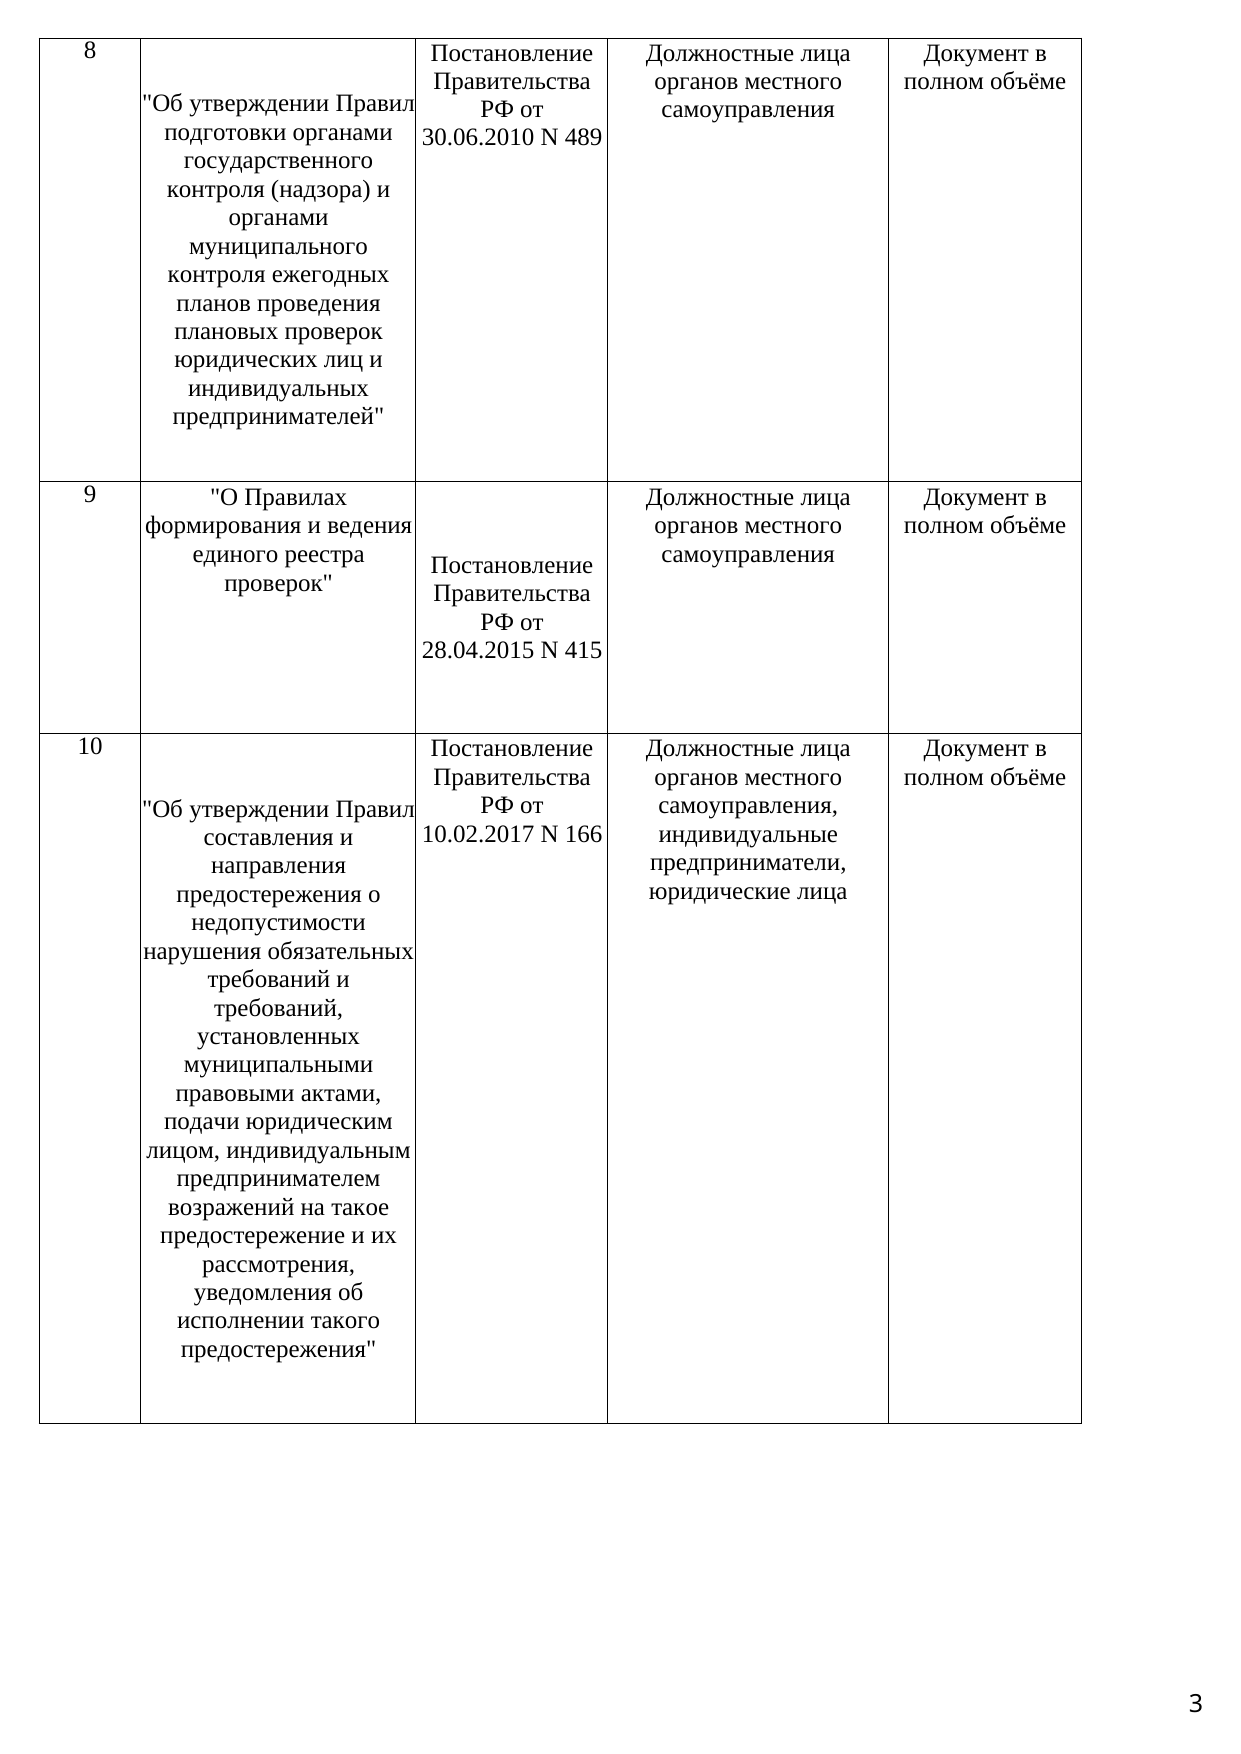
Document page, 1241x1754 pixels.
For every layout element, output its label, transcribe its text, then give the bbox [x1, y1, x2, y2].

table_cell Документ в полном объёме [889, 482, 1081, 733]
table_header Постановление Правительства РФ от 30.06.2010 N 489 [416, 39, 607, 481]
table_header 8 [40, 39, 140, 481]
table_cell Должностные лица органов местного самоуправления, индивидуальные предприниматели, юридические лица [608, 734, 888, 1423]
table_cell Должностные лица органов местного самоуправления [608, 482, 888, 733]
table_header Документ в полном объёме [889, 39, 1081, 481]
table_cell 10 [40, 734, 140, 1423]
table_cell "О Правилах формирования и ведения единого реестра проверок" [141, 482, 415, 733]
table_cell Постановление Правительства РФ от 28.04.2015 N 415 [416, 482, 607, 733]
table_header Должностные лица органов местного самоуправления [608, 39, 888, 481]
table_cell 9 [40, 482, 140, 733]
table_cell Документ в полном объёме [889, 734, 1081, 1423]
table_cell Постановление Правительства РФ от 10.02.2017 N 166 [416, 734, 607, 1423]
table_cell "Об утверждении Правил составления и направления предостережения о недопустимости нарушения обязательных требований и требований, установленных муниципальными правовыми актами, подачи юридическим лицом, индивидуальным предпринимателем возражений на такое предостережение и их рассмотрения, уведомления об исполнении такого предостережения" [141, 734, 415, 1423]
table_header "Об утверждении Правил подготовки органами государственного контроля (надзора) и органами муниципального контроля ежегодных планов проведения плановых проверок юридических лиц и индивидуальных предпринимателей" [141, 39, 415, 481]
